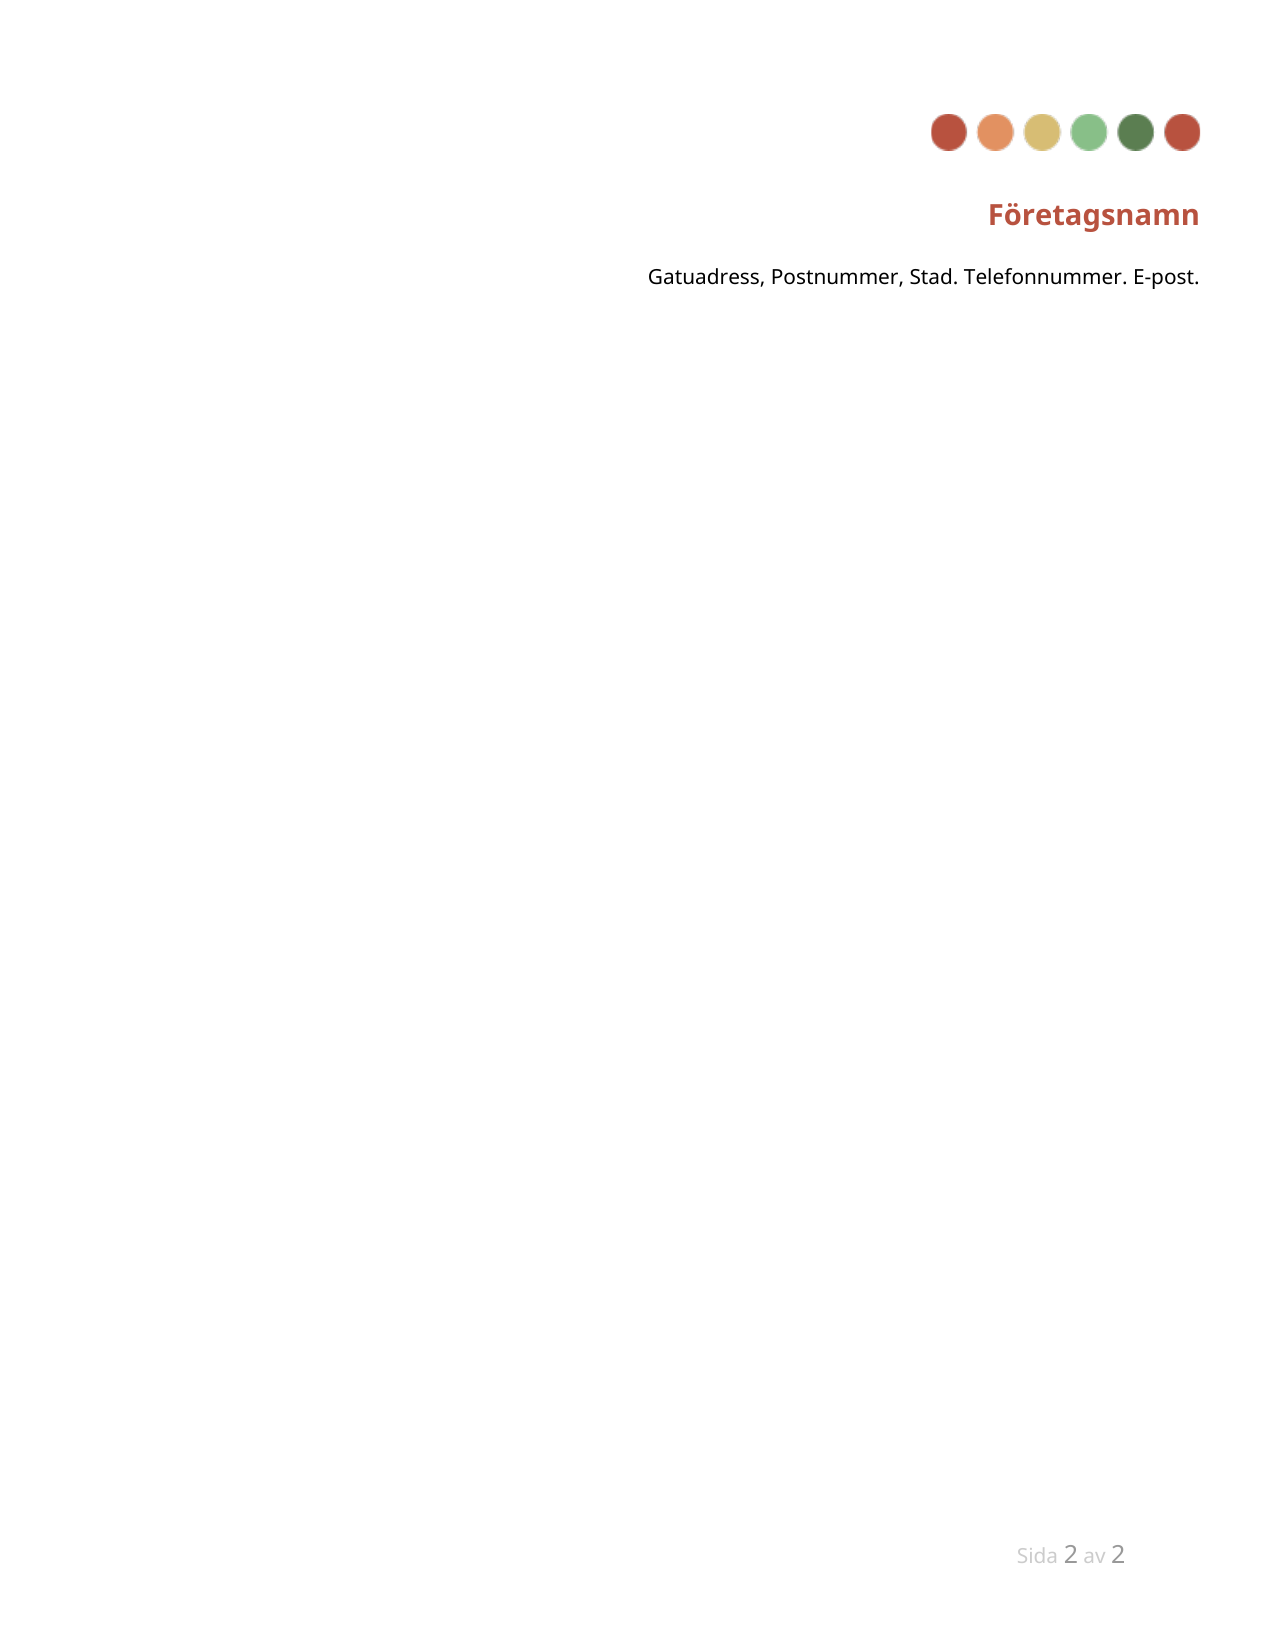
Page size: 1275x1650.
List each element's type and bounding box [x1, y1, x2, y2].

picture [931, 114, 1200, 151]
